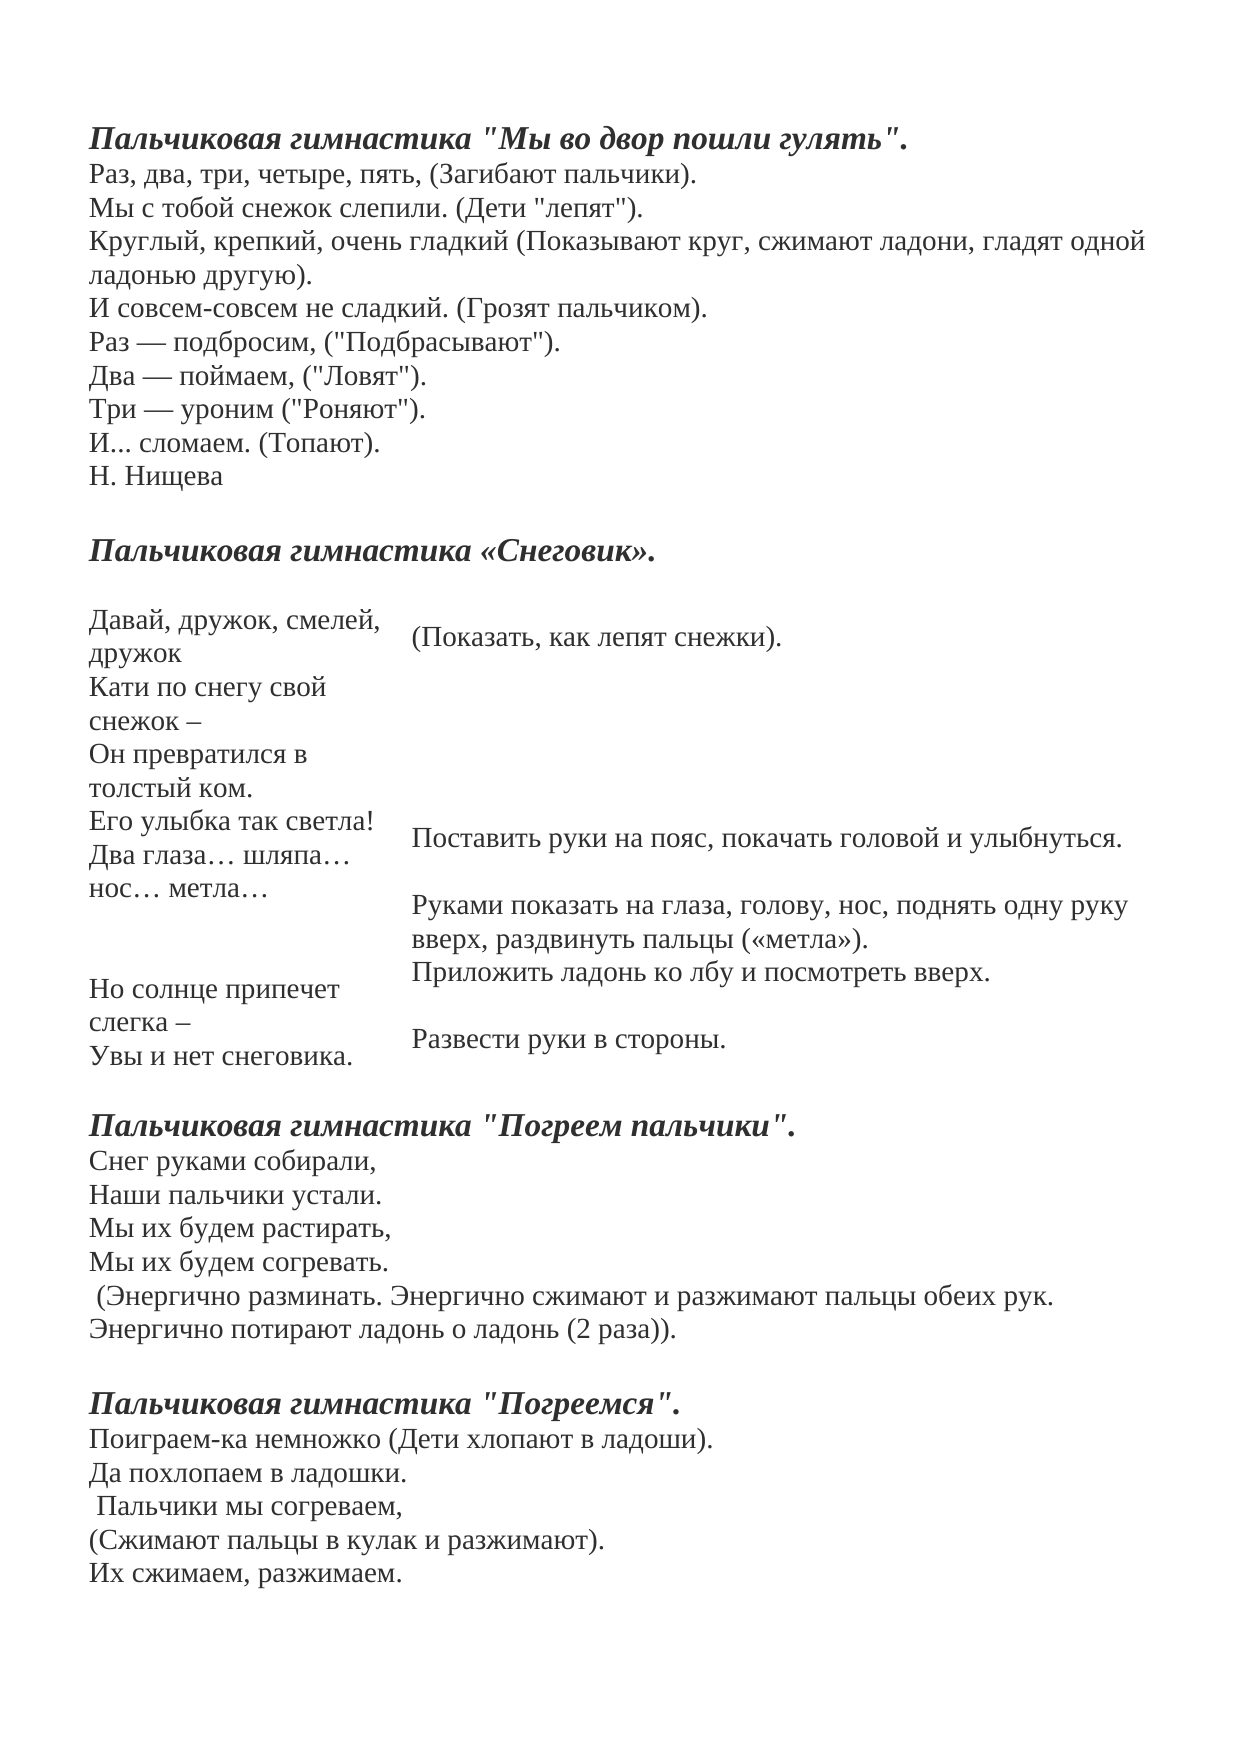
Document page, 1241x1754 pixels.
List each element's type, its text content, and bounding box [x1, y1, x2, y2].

text И совсем-совсем не сладкий. (Грозят пальчиком). [89, 291, 1152, 324]
text Да похлопаем в ладошки. [89, 1455, 1152, 1488]
text Три — уроним ("Роняют"). [89, 391, 1152, 425]
text Раз — подбросим, ("Подбрасывают"). [89, 324, 1152, 358]
text И... сломаем. (Топают). [89, 425, 1152, 458]
text Раз, два, три, четыре, пять, (Загибают пальчики). [89, 156, 1152, 190]
text Пальчики мы согреваем, [89, 1488, 1152, 1522]
text Н. Нищева [89, 458, 1152, 492]
text Пальчиковая гимнастика "Мы во двор пошли гулять". [89, 118, 1152, 156]
text (Сжимают пальцы в кулак и разжимают). [89, 1522, 1152, 1556]
text Пальчиковая гимнастика "Погреемся". [89, 1383, 1152, 1421]
text Снег руками собирали, [89, 1143, 1152, 1177]
text Два — поймаем, ("Ловят"). [89, 358, 1152, 391]
table_header Давай, дружок, смелей, дружок Кати по снегу свой снежок – Он превратился в толстый ком. Его улыбка так светла! Два глаза… шляпа… нос… метла… Но солнце припечет слегка – Увы и нет снеговика. [89, 569, 411, 1072]
text Круглый, крепкий, очень гладкий (Показывают круг, сжимают ладони, гладят одной ладонью другую). [89, 223, 1152, 291]
text Наши пальчики устали. [89, 1177, 1152, 1211]
text Мы их будем согревать. [89, 1244, 1152, 1278]
text (Энергично разминать. Энергично сжимают и разжимают пальцы обеих рук. Энергично потирают ладонь о ладонь (2 раза)). [89, 1278, 1152, 1345]
text Мы их будем растирать, [89, 1211, 1152, 1244]
table_header (Показать, как лепят снежки). Поставить руки на пояс, покачать головой и улыбнуться. Руками показать на глаза, голову, нос, поднять одну руку вверх, раздвинуть пальцы («метла»). Приложить ладонь ко лбу и посмотреть вверх. Развести руки в стороны. [411, 569, 1152, 1072]
text Пальчиковая гимнастика «Снеговик». [89, 530, 1152, 568]
text Поиграем-ка немножко (Дети хлопают в ладоши). [89, 1421, 1152, 1455]
text Пальчиковая гимнастика "Погреем пальчики". [89, 1105, 1152, 1143]
text Мы с тобой снежок слепили. (Дети "лепят"). [89, 190, 1152, 223]
text Их сжимаем, разжимаем. [89, 1556, 1152, 1589]
